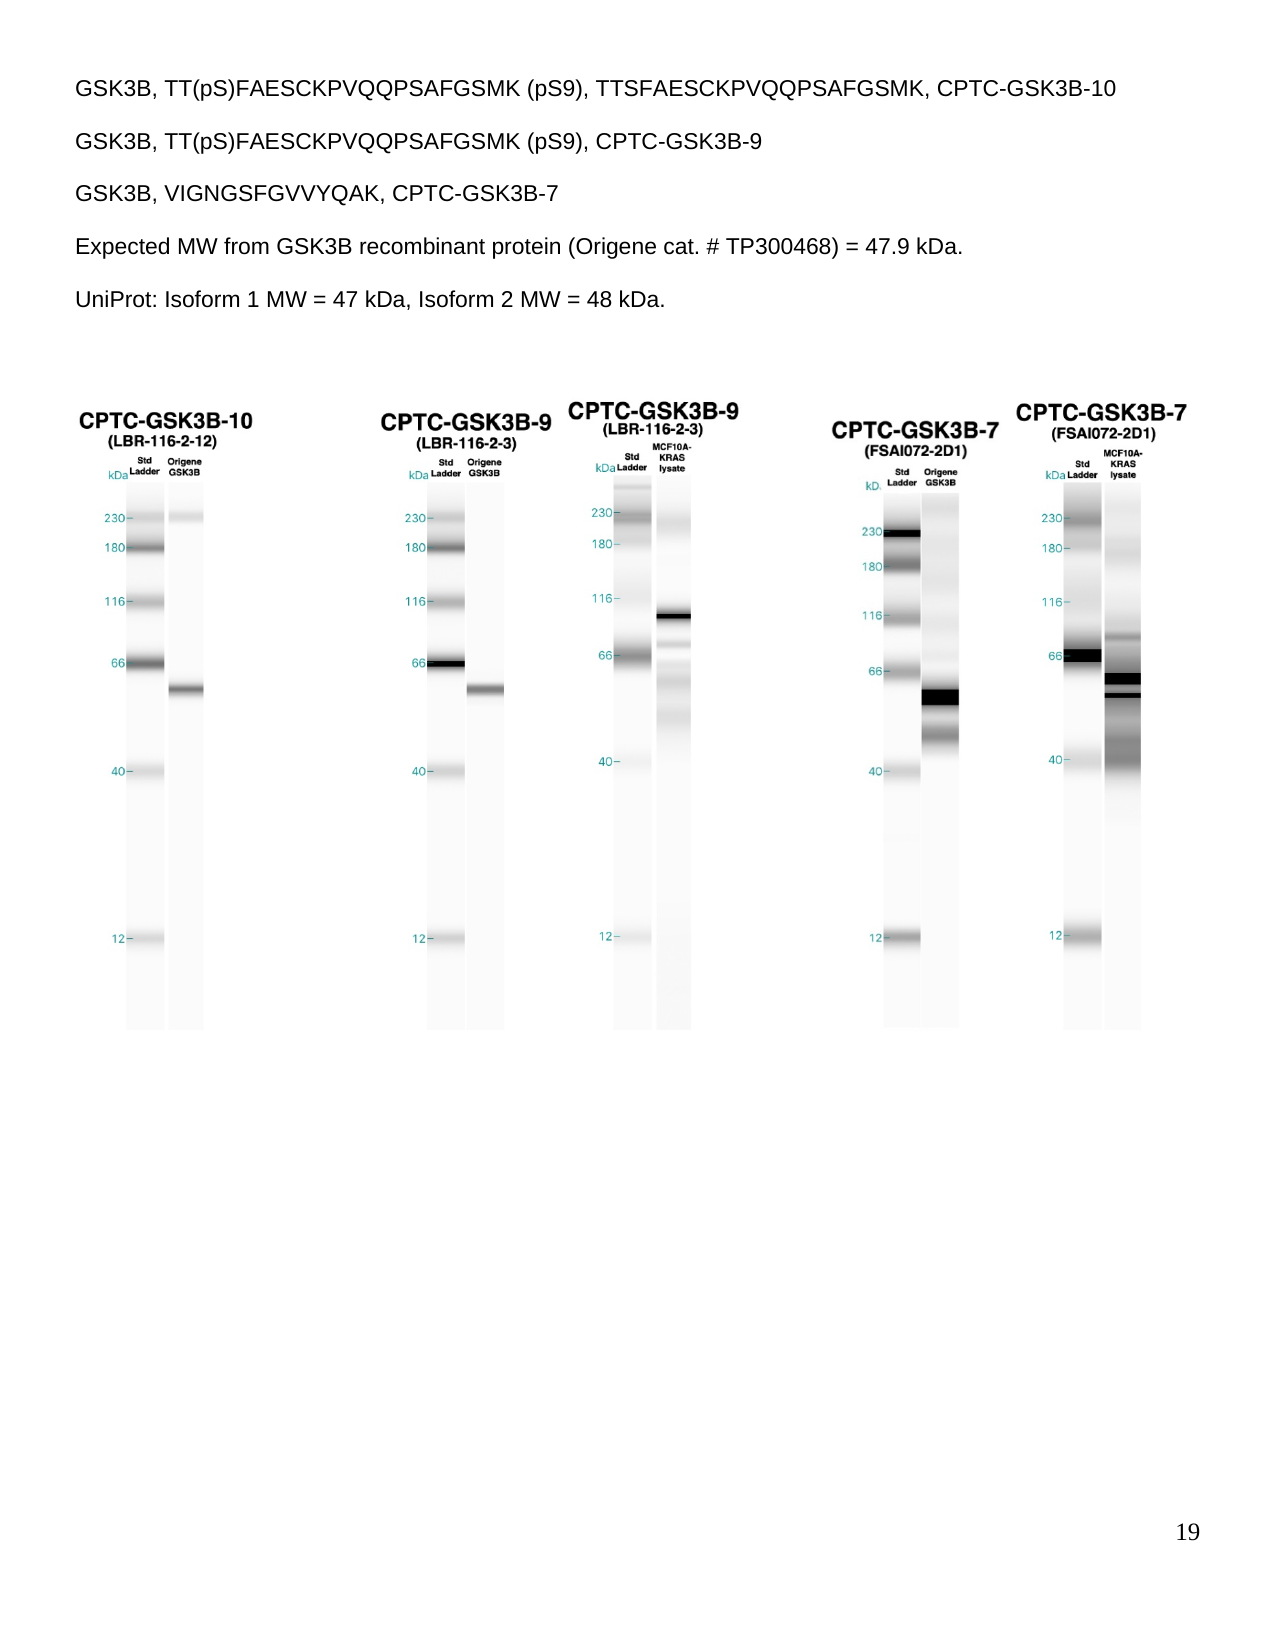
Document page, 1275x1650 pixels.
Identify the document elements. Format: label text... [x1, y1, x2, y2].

text GSK3B, TT(pS)FAESCKPVQQPSAFGSMK (pS9), CPTC-GSK3B-9 [75, 128, 1200, 154]
picture [75, 395, 256, 1036]
text GSK3B, VIGNGSFGVVYQAK, CPTC-GSK3B-7 [75, 180, 1200, 207]
text Expected MW from GSK3B recombinant protein (Origene cat. # TP300468) = 47.9 kDa. [75, 233, 1200, 259]
text UniProt: Isoform 1 MW = 47 kDa, Isoform 2 MW = 48 kDa. [75, 286, 1200, 312]
text GSK3B, TT(pS)FAESCKPVQQPSAFGSMK (pS9), TTSFAESCKPVQQPSAFGSMK, CPTC-GSK3B-10 [75, 75, 1200, 101]
picture [825, 410, 1006, 1036]
picture [1011, 395, 1192, 1036]
picture [561, 391, 742, 1036]
picture [375, 395, 556, 1036]
